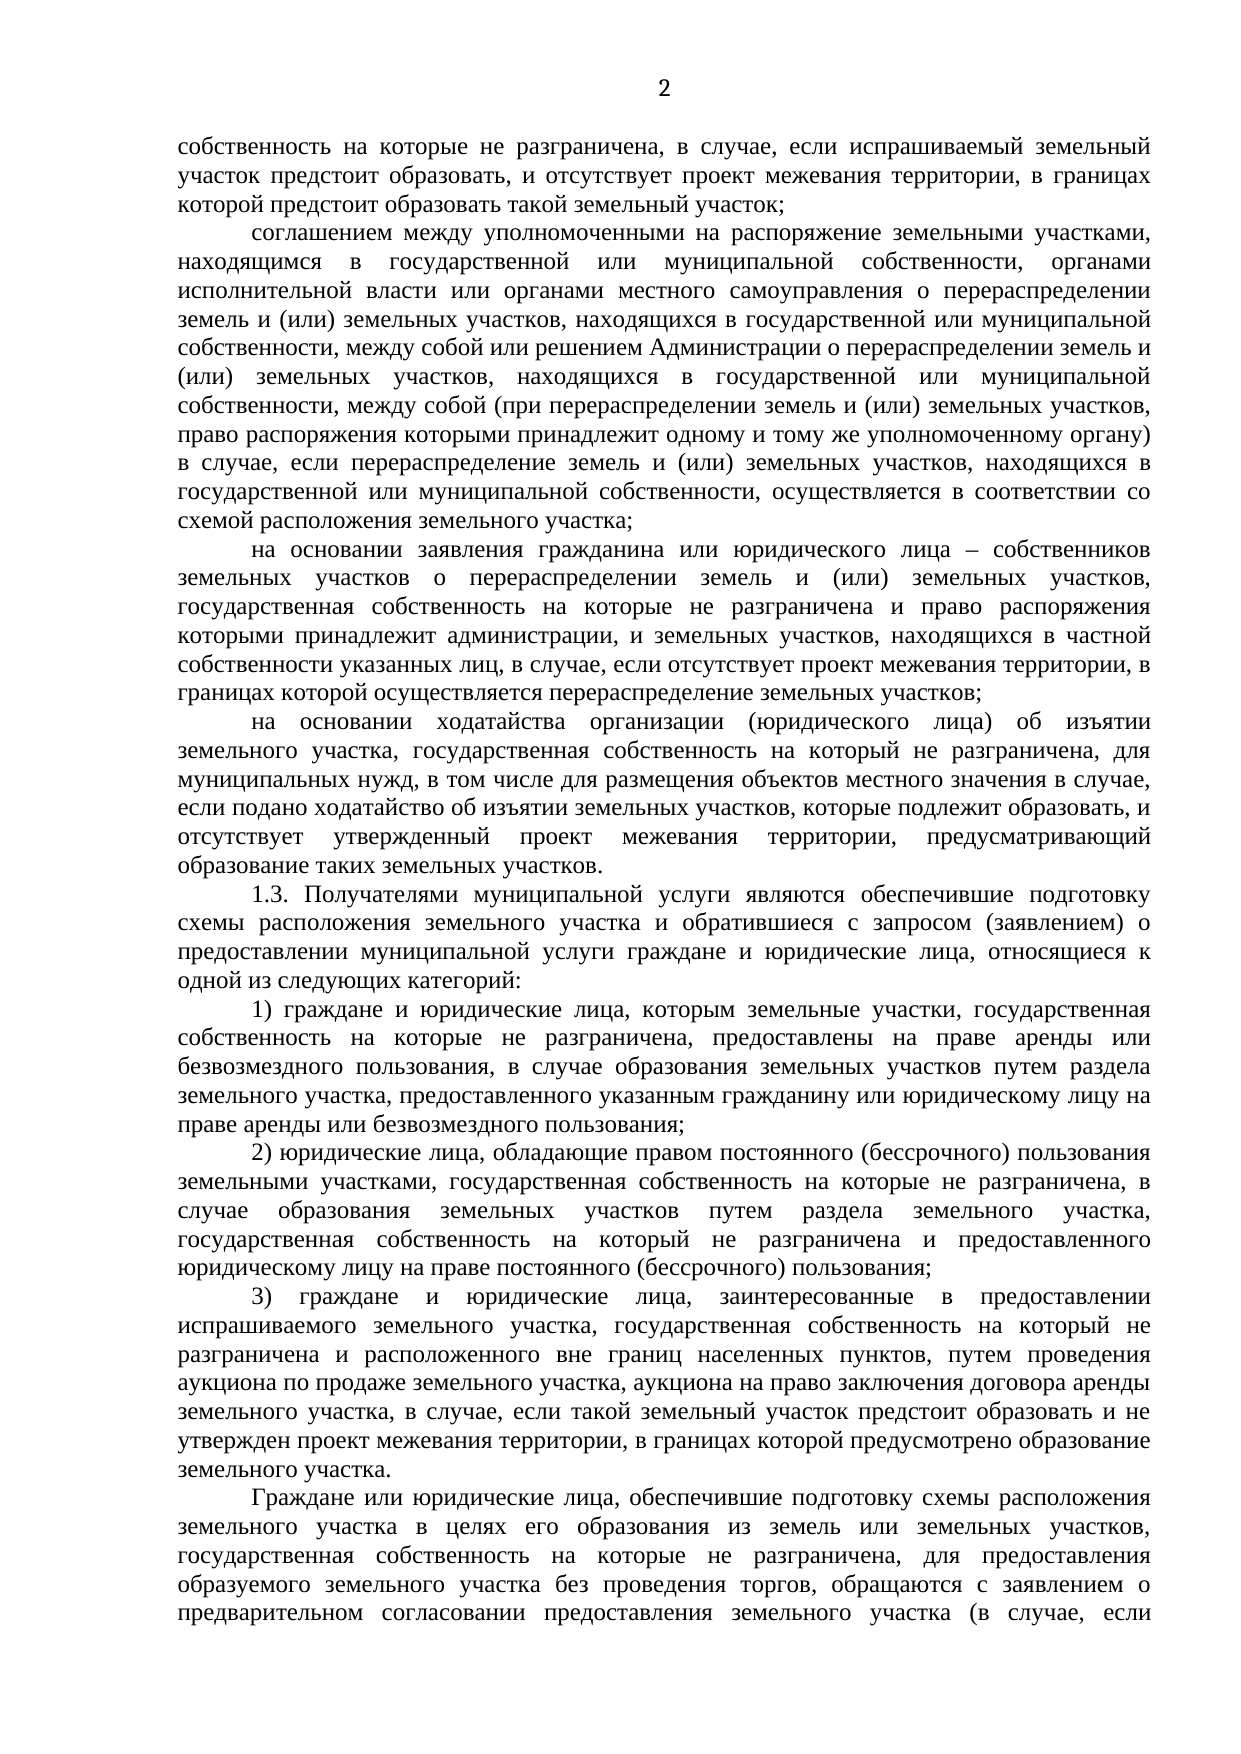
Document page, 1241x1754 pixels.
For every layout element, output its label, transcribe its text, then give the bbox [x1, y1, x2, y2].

text 1) граждане и юридические лица, которым земельные участки, государственная собственность на которые не разграничена, предоставлены на праве аренды или безвозмездного пользования, в случае образования земельных участков путем раздела земельного участка, предоставленного указанным гражданину или юридическому лицу на праве аренды или безвозмездного пользования; [177, 994, 1152, 1137]
text 2) юридические лица, обладающие правом постоянного (бессрочного) пользования земельными участками, государственная собственность на которые не разграничена, в случае образования земельных участков путем раздела земельного участка, государственная собственность на который не разграничена и предоставленного юридическому лицу на праве постоянного (бессрочного) пользования; [177, 1137, 1152, 1281]
text соглашением между уполномоченными на распоряжение земельными участками, находящимся в государственной или муниципальной собственности, органами исполнительной власти или органами местного самоуправления о перераспределении земель и (или) земельных участков, находящихся в государственной или муниципальной собственности, между собой или решением Администрации о перераспределении земель и (или) земельных участков, находящихся в государственной или муниципальной собственности, между собой (при перераспределении земель и (или) земельных участков, право распоряжения которыми принадлежит одному и тому же уполномоченному органу) в случае, если перераспределение земель и (или) земельных участков, находящихся в государственной или муниципальной собственности, осуществляется в соответствии со схемой расположения земельного участка; [177, 217, 1152, 534]
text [177, 1482, 1152, 1626]
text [177, 131, 1152, 217]
text на основании заявления гражданина или юридического лица – собственников земельных участков о перераспределении земель и (или) земельных участков, государственная собственность на которые не разграничена и право распоряжения которыми принадлежит администрации, и земельных участков, находящихся в частной собственности указанных лиц, в случае, если отсутствует проект межевания территории, в границах которой осуществляется перераспределение земельных участков; [177, 534, 1152, 706]
text 3) граждане и юридические лица, заинтересованные в предоставлении испрашиваемого земельного участка, государственная собственность на который не разграничена и расположенного вне границ населенных пунктов, путем проведения аукциона по продаже земельного участка, аукциона на право заключения договора аренды земельного участка, в случае, если такой земельный участок предстоит образовать и не утвержден проект межевания территории, в границах которой предусмотрено образование земельного участка. [177, 1281, 1152, 1482]
text на основании ходатайства организации (юридического лица) об изъятии земельного участка, государственная собственность на который не разграничена, для муниципальных нужд, в том числе для размещения объектов местного значения в случае, если подано ходатайство об изъятии земельных участков, которые подлежит образовать, и отсутствует утвержденный проект межевания территории, предусматривающий образование таких земельных участков. [177, 706, 1152, 879]
text 1.3. Получателями муниципальной услуги являются обеспечившие подготовку схемы расположения земельного участка и обратившиеся с запросом (заявлением) о предоставлении муниципальной услуги граждане и юридические лица, относящиеся к одной из следующих категорий: [177, 879, 1152, 994]
